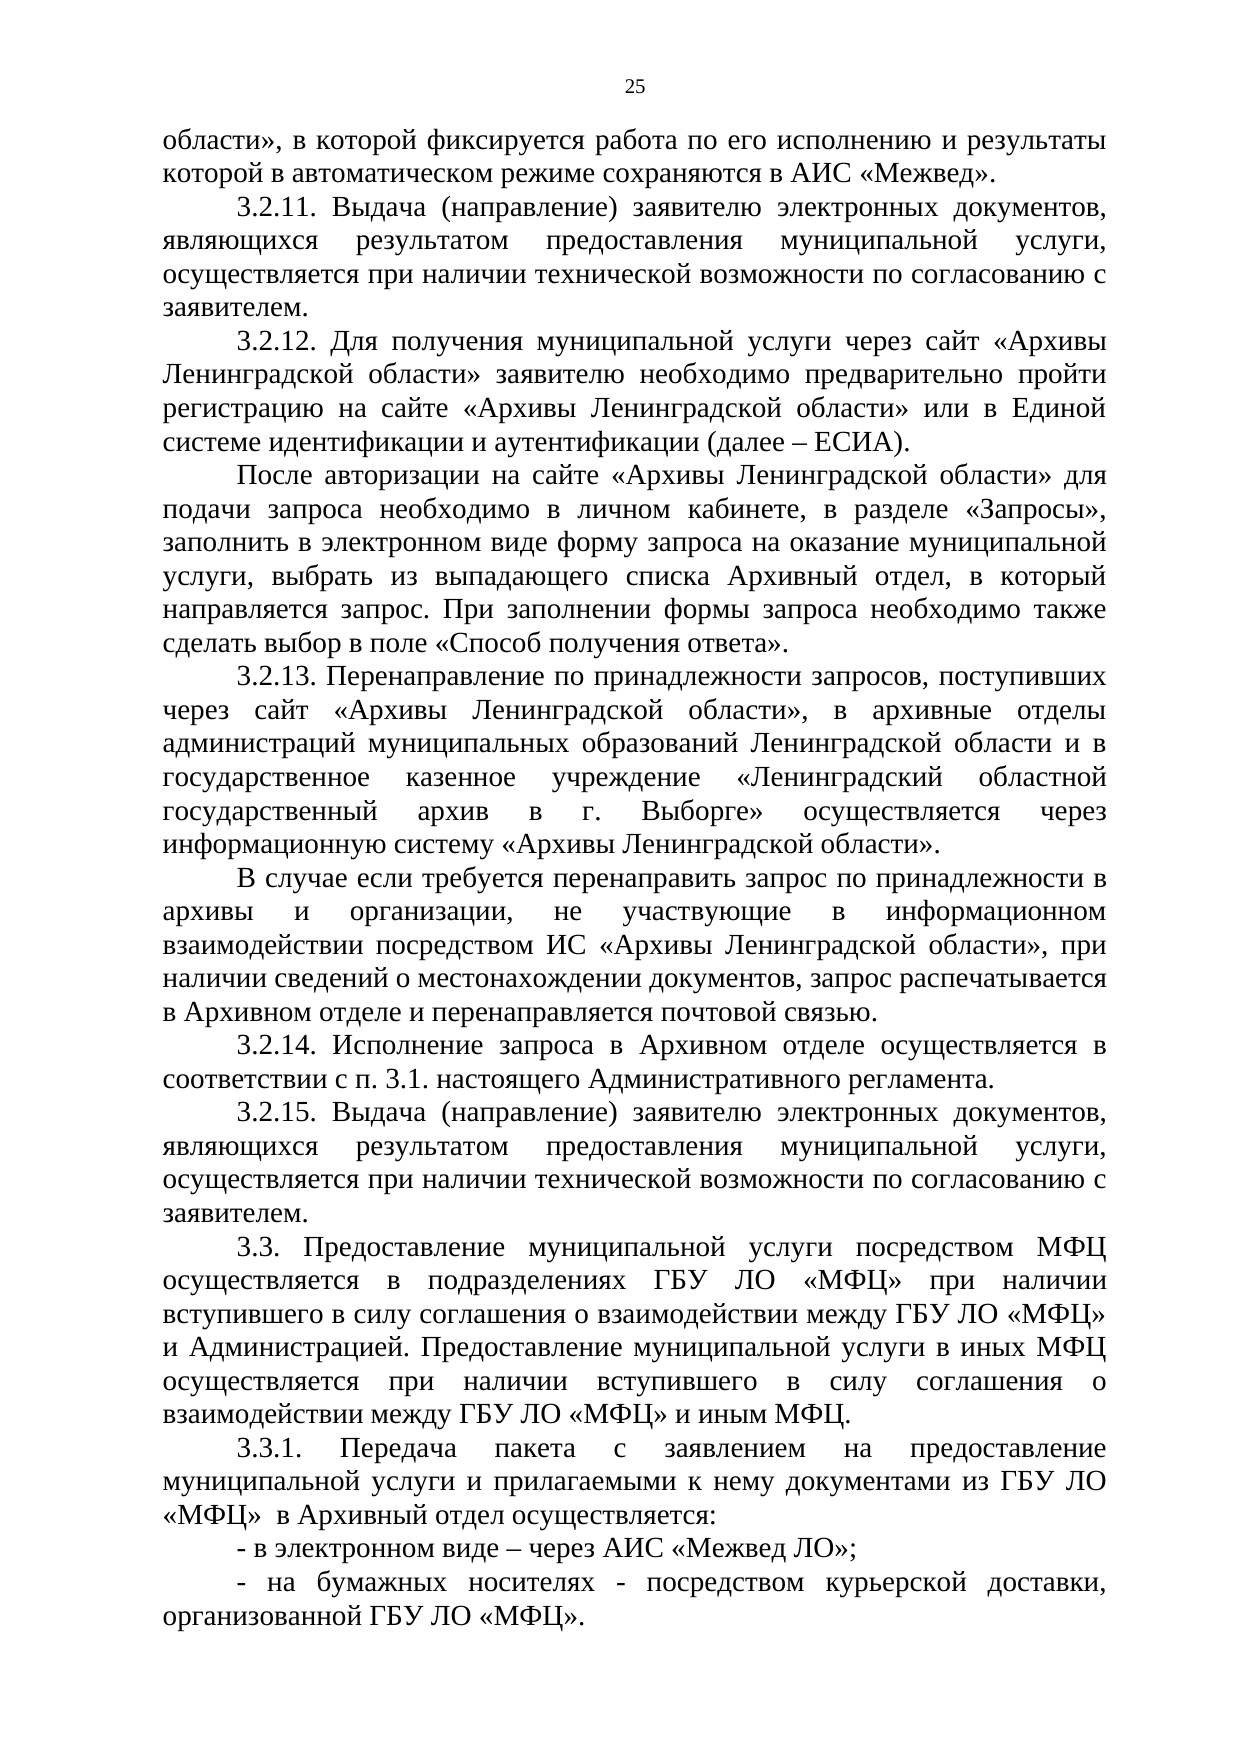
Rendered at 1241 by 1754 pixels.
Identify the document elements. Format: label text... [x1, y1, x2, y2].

text 3.2.15. Выдача (направление) заявителю электронных документов, являющихся результатом предоставления муниципальной услуги, осуществляется при наличии технической возможности по согласованию с заявителем. [162, 1094, 1107, 1229]
text 3.2.14. Исполнение запроса в Архивном отделе осуществляется в соответствии с п. 3.1. настоящего Административного регламента. [162, 1027, 1107, 1094]
text 3.2.12. Для получения муниципальной услуги через сайт «Архивы Ленинградской области» заявителю необходимо предварительно пройти регистрацию на сайте «Архивы Ленинградской области» или в Единой системе идентификации и аутентификации (далее – ЕСИА). [162, 323, 1107, 457]
text После авторизации на сайте «Архивы Ленинградской области» для подачи запроса необходимо в личном кабинете, в разделе «Запросы», заполнить в электронном виде форму запроса на оказание муниципальной услуги, выбрать из выпадающего списка Архивный отдел, в который направляется запрос. При заполнении формы запроса необходимо также сделать выбор в поле «Способ получения ответа». [162, 457, 1107, 658]
text - на бумажных носителях - посредством курьерской доставки, организованной ГБУ ЛО «МФЦ». [162, 1564, 1107, 1631]
text 3.2.13. Перенаправление по принадлежности запросов, поступивших через сайт «Архивы Ленинградской области», в архивные отделы администраций муниципальных образований Ленинградской области и в государственное казенное учреждение «Ленинградский областной государственный архив в г. Выборге» осуществляется через информационную систему «Архивы Ленинградской области». [162, 658, 1107, 860]
text 3.3. Предоставление муниципальной услуги посредством МФЦ осуществляется в подразделениях ГБУ ЛО «МФЦ» при наличии вступившего в силу соглашения о взаимодействии между ГБУ ЛО «МФЦ» и Администрацией. Предоставление муниципальной услуги в иных МФЦ осуществляется при наличии вступившего в силу соглашения о взаимодействии между ГБУ ЛО «МФЦ» и иным МФЦ. [162, 1229, 1107, 1430]
text - в электронном виде – через АИС «Межвед ЛО»; [162, 1531, 1107, 1564]
text В случае если требуется перенаправить запрос по принадлежности в архивы и организации, не участвующие в информационном взаимодействии посредством ИС «Архивы Ленинградской области», при наличии сведений о местонахождении документов, запрос распечатывается в Архивном отделе и перенаправляется почтовой связью. [162, 860, 1107, 1027]
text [162, 122, 1107, 189]
text 3.2.11. Выдача (направление) заявителю электронных документов, являющихся результатом предоставления муниципальной услуги, осуществляется при наличии технической возможности по согласованию с заявителем. [162, 189, 1107, 323]
text 3.3.1. Передача пакета с заявлением на предоставление муниципальной услуги и прилагаемыми к нему документами из ГБУ ЛО «МФЦ» в Архивный отдел осуществляется: [162, 1430, 1107, 1531]
